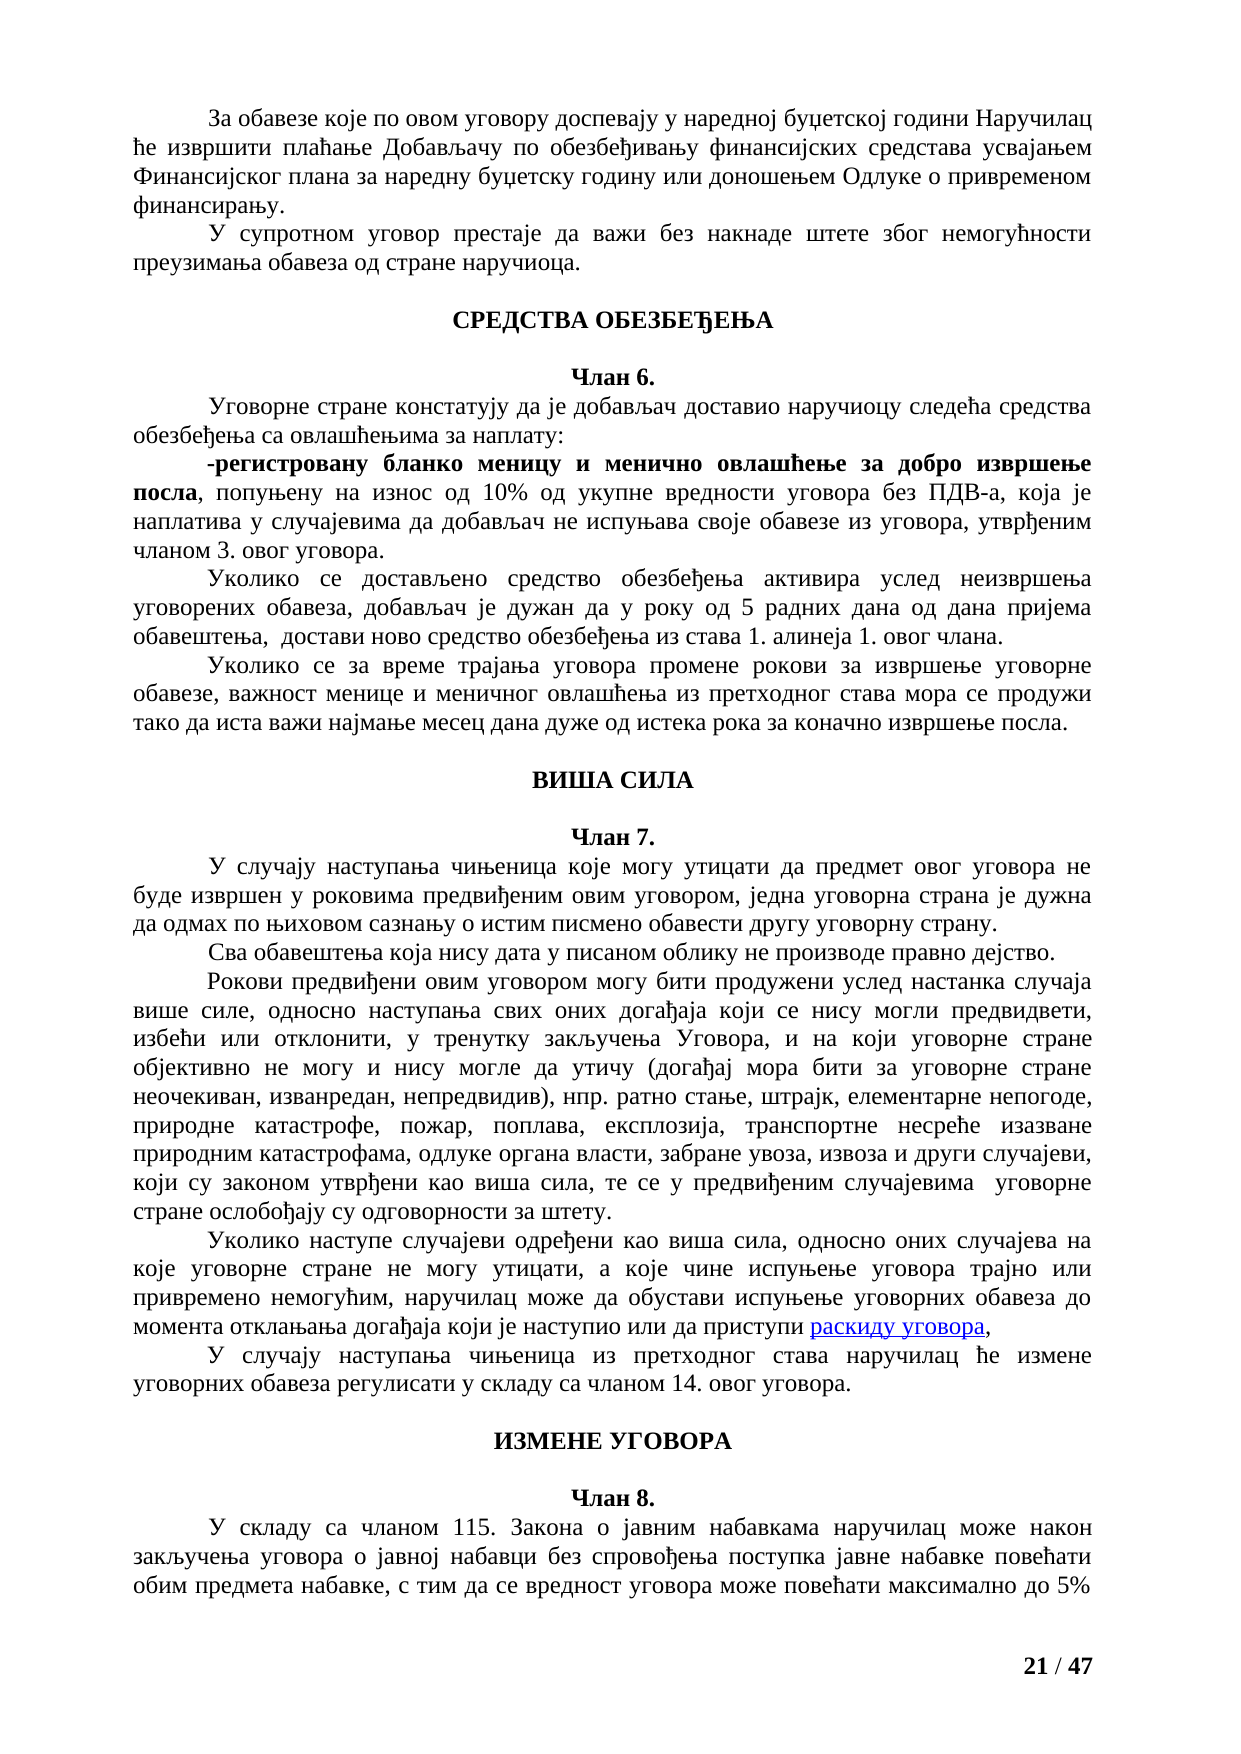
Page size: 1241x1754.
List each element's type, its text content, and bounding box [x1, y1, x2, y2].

text У случају наступања чињеница из претходног става наручилац ће измене уговорних обавеза регулисати у складу са чланом 14. овог уговора. [133, 1340, 1093, 1397]
text Рокови предвиђени овим уговором могу бити продужени услед настанка случаја више силе, односно наступања свих оних догађаја који се нису могли предвидвети, избећи или отклонити, у тренутку закључења Уговора, и на који уговорне стране објективно не могу и нису могле да утичу (догађај мора бити за уговорне стране неочекиван, изванредан, непредвидив), нпр. ратно стање, штрајк, елементарне непогоде, природне катастрофе, пожар, поплава, експлозија, транспортне несреће изазване природним катастрофама, одлуке органа власти, забране увоза, извоза и други случајеви, који су законом утврђени као виша сила, те се у предвиђеним случајевима уговорне стране ослобођају су одговорности за штету. [133, 966, 1093, 1052]
text Сва обавештења која нису дата у писаном облику не производе правно дејство. [133, 937, 1093, 966]
text У супротном уговор престаје да важи без накнаде штете због немогућности преузимања обавеза од стране наручиоца. [133, 218, 1093, 276]
text Уколико се за време трајања уговора промене рокови за извршење уговорне обавезе, важност менице и меничног овлашћења из претходног става мора се продужи тако да иста важи најмање месец дана дуже од истека рока за коначно извршење посла. [133, 650, 1093, 736]
text ВИША СИЛА [133, 765, 1093, 793]
text Уколико се достављено средство обезбеђења активира услед неизвршења уговорених обавеза, добављач је дужан да у року од 5 радних дана од дана пријема обавештења, достави ново средство обезбеђења из става 1. алинеја 1. овог члана. [133, 563, 1093, 650]
text Члан 7. [133, 822, 1093, 851]
text -регистровану бланко меницу и менично овлашћење за добро извршење посла, попуњену на износ од 10% од укупне вредности уговора без ПДВ-а, која је наплатива у случајевима да добављач не испуњава своје обавезе из уговора, утврђеним чланом 3. овог уговора. [133, 448, 1093, 563]
text Члан 6. [133, 362, 1093, 391]
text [133, 1512, 1093, 1598]
text СРЕДСТВА ОБЕЗБЕЂЕЊА [133, 305, 1093, 333]
text У случају наступања чињеница које могу утицати да предмет овог уговора не буде извршен у роковима предвиђеним овим уговором, једна уговорна страна је дужна да одмах по њиховом сазнању о истим писмено обавести другу уговорну страну. [133, 851, 1093, 937]
text ИЗМЕНЕ УГОВОРА [133, 1426, 1093, 1455]
text Уколико наступе случајеви одређени као виша сила, односно оних случајева на које уговорне стране не могу утицати, а које чине испуњење уговора трајно или привремено немогућим, наручилац може да обустави испуњење уговорних обавеза до момента отклањања догађаја који је наступио или да приступи раскиду уговора, [133, 1225, 1093, 1340]
text Члан 8. [133, 1483, 1093, 1512]
text За обавезе које по овом уговору доспевају у наредној буџетској години Наручилац ће извршити плаћање Добављачу по обезбеђивању финансијских средстава усвајањем Финансијског плана за наредну буџетску годину или доношењем Одлуке о привременом финансирању. [133, 103, 1093, 218]
text Уговорне стране констатују да је добављач доставио наручиоцу следећа средства обезбеђења са овлашћењима за наплату: [133, 391, 1093, 448]
text Рокови предвиђени овим уговором могу бити продужени услед настанка случаја више силе, односно наступања свих оних догађаја који се нису могли предвидвети, избећи или отклонити, у тренутку закључења Уговора, и на који уговорне стране објективно не могу и нису могле да утичу (догађај мора бити за уговорне стране неочекиван, изванредан, непредвидив), нпр. ратно стање, штрајк, елементарне непогоде, природне катастрофе, пожар, поплава, експлозија, транспортне несреће изазване природним катастрофама, одлуке органа власти, забране увоза, извоза и други случајеви, који су законом утврђени као виша сила, те се у предвиђеним случајевима уговорне стране ослобођају су одговорности за штету. [133, 1081, 1093, 1225]
